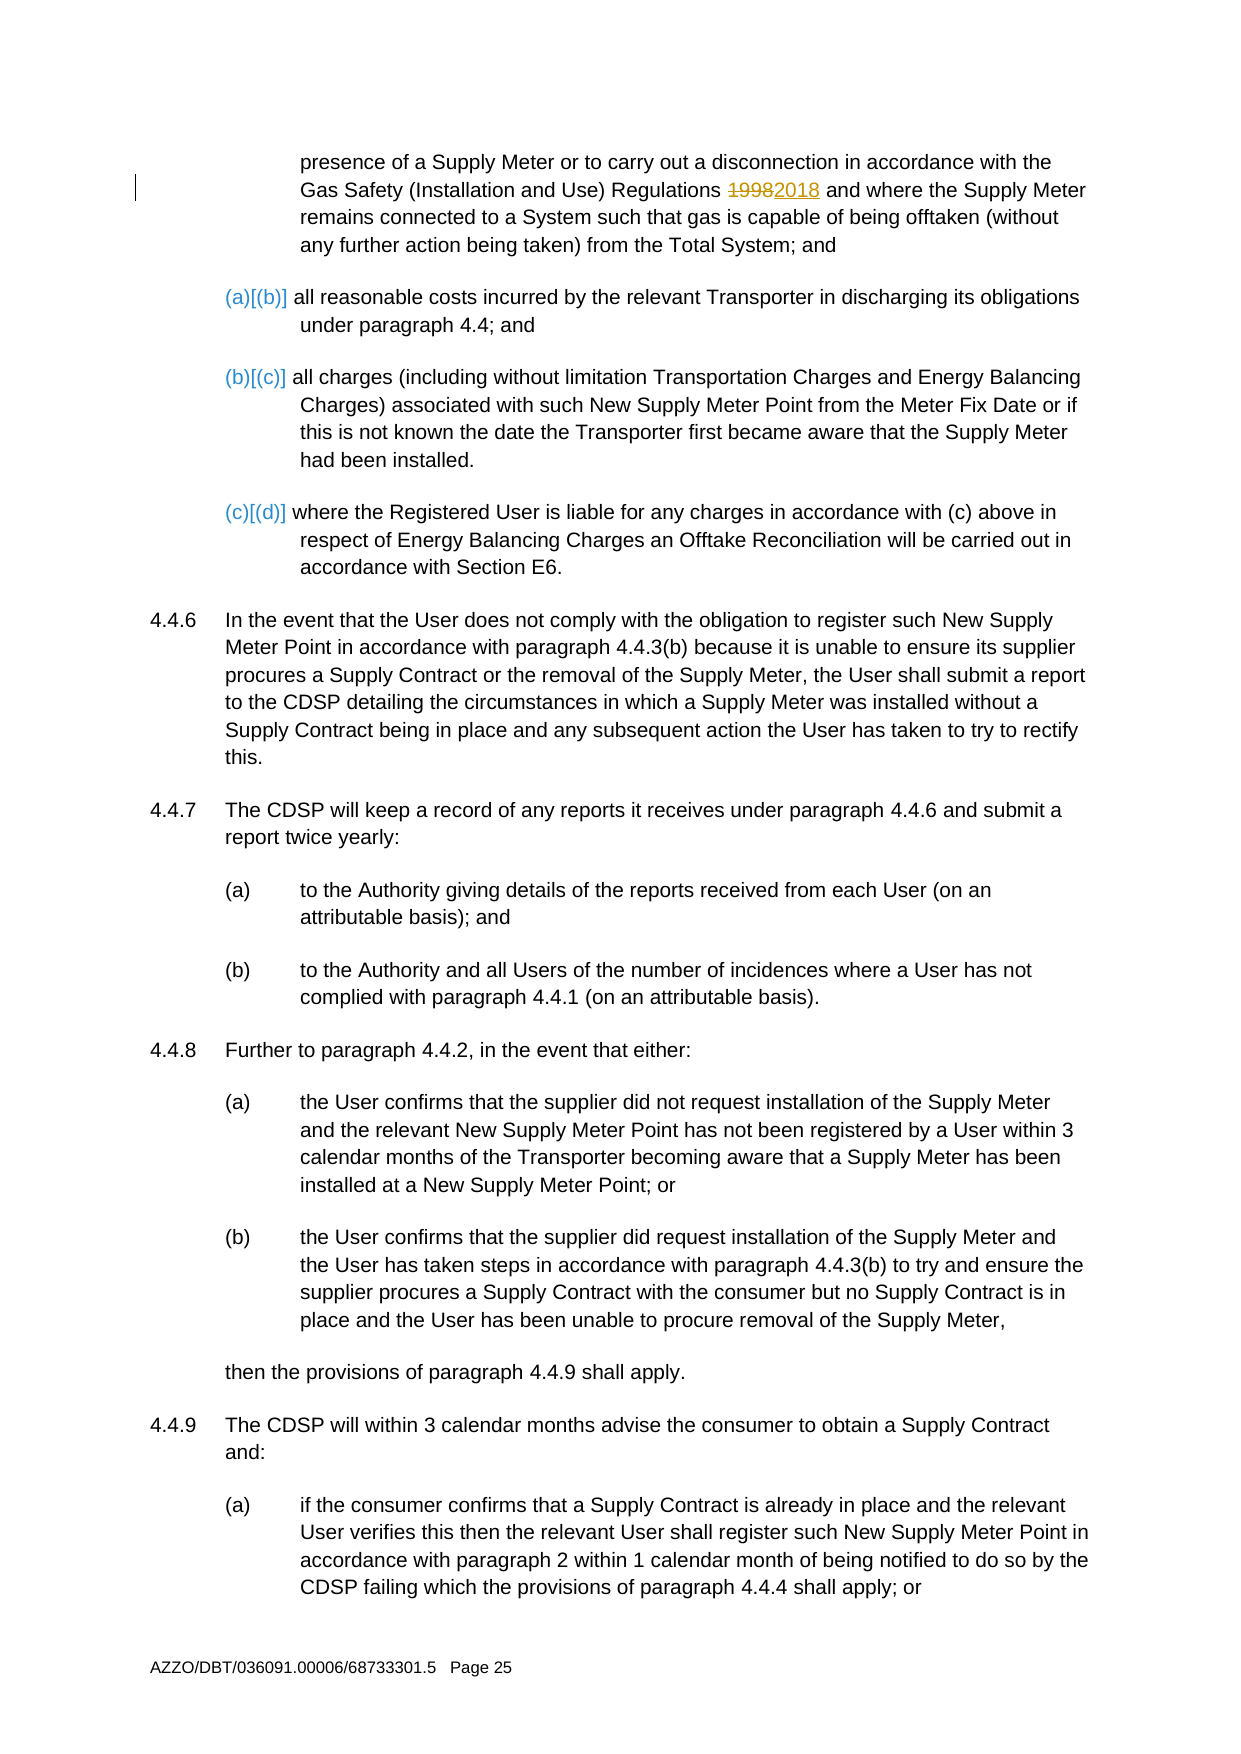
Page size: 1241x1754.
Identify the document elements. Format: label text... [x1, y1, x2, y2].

text where the Registered User is liable for any charges in accordance with (c) above in respect of Energy Balancing Charges an Offtake Reconciliation will be carried out in accordance with Section E6. [225, 500, 1090, 579]
text the User confirms that the supplier did not request installation of the Supply Meter and the relevant New Supply Meter Point has not been registered by a User within 3 calendar months of the Transporter becoming aware that a Supply Meter has been installed at a New Supply Meter Point; or [225, 1090, 1090, 1196]
text The CDSP will keep a record of any reports it receives under paragraph 4.4.6 and submit a report twice yearly: [150, 797, 1090, 849]
text The CDSP will within 3 calendar months advise the consumer to obtain a Supply Contract and: [150, 1412, 1090, 1464]
text Further to paragraph 4.4.2, in the event that either: [150, 1037, 1090, 1061]
text if the consumer confirms that a Supply Contract is already in place and the relevant User verifies this then the relevant User shall register such New Supply Meter Point in accordance with paragraph 2 within 1 calendar month of being notified to do so by the CDSP failing which the provisions of paragraph 4.4.4 shall apply; or [225, 1492, 1090, 1599]
text to the Authority giving details of the reports received from each User (on an attributable basis); and [225, 877, 1090, 929]
text all reasonable costs incurred by the relevant Transporter in discharging its obligations under paragraph 4.4; and [225, 285, 1090, 336]
text the User confirms that the supplier did request installation of the Supply Meter and the User has taken steps in accordance with paragraph 4.4.3(b) to try and ensure the supplier procures a Supply Contract with the consumer but no Supply Contract is in place and the User has been unable to procure removal of the Supply Meter, [225, 1225, 1090, 1331]
text In the event that the User does not comply with the obligation to register such New Supply Meter Point in accordance with paragraph 4.4.3(b) because it is unable to ensure its supplier procures a Supply Contract or the removal of the Supply Meter, the User shall submit a report to the CDSP detailing the circumstances in which a Supply Meter was installed without a Supply Contract being in place and any subsequent action the User has taken to try to rectify this. [150, 607, 1090, 769]
text then the provisions of paragraph 4.4.9 shall apply. [225, 1360, 1090, 1384]
text all charges (including without limitation Transportation Charges and Energy Balancing Charges) associated with such New Supply Meter Point from the Meter Fix Date or if this is not known the date the Transporter first became aware that the Supply Meter had been installed. [225, 365, 1090, 471]
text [225, 150, 1090, 256]
text to the Authority and all Users of the number of incidences where a User has not complied with paragraph 4.4.1 (on an attributable basis). [225, 957, 1090, 1009]
